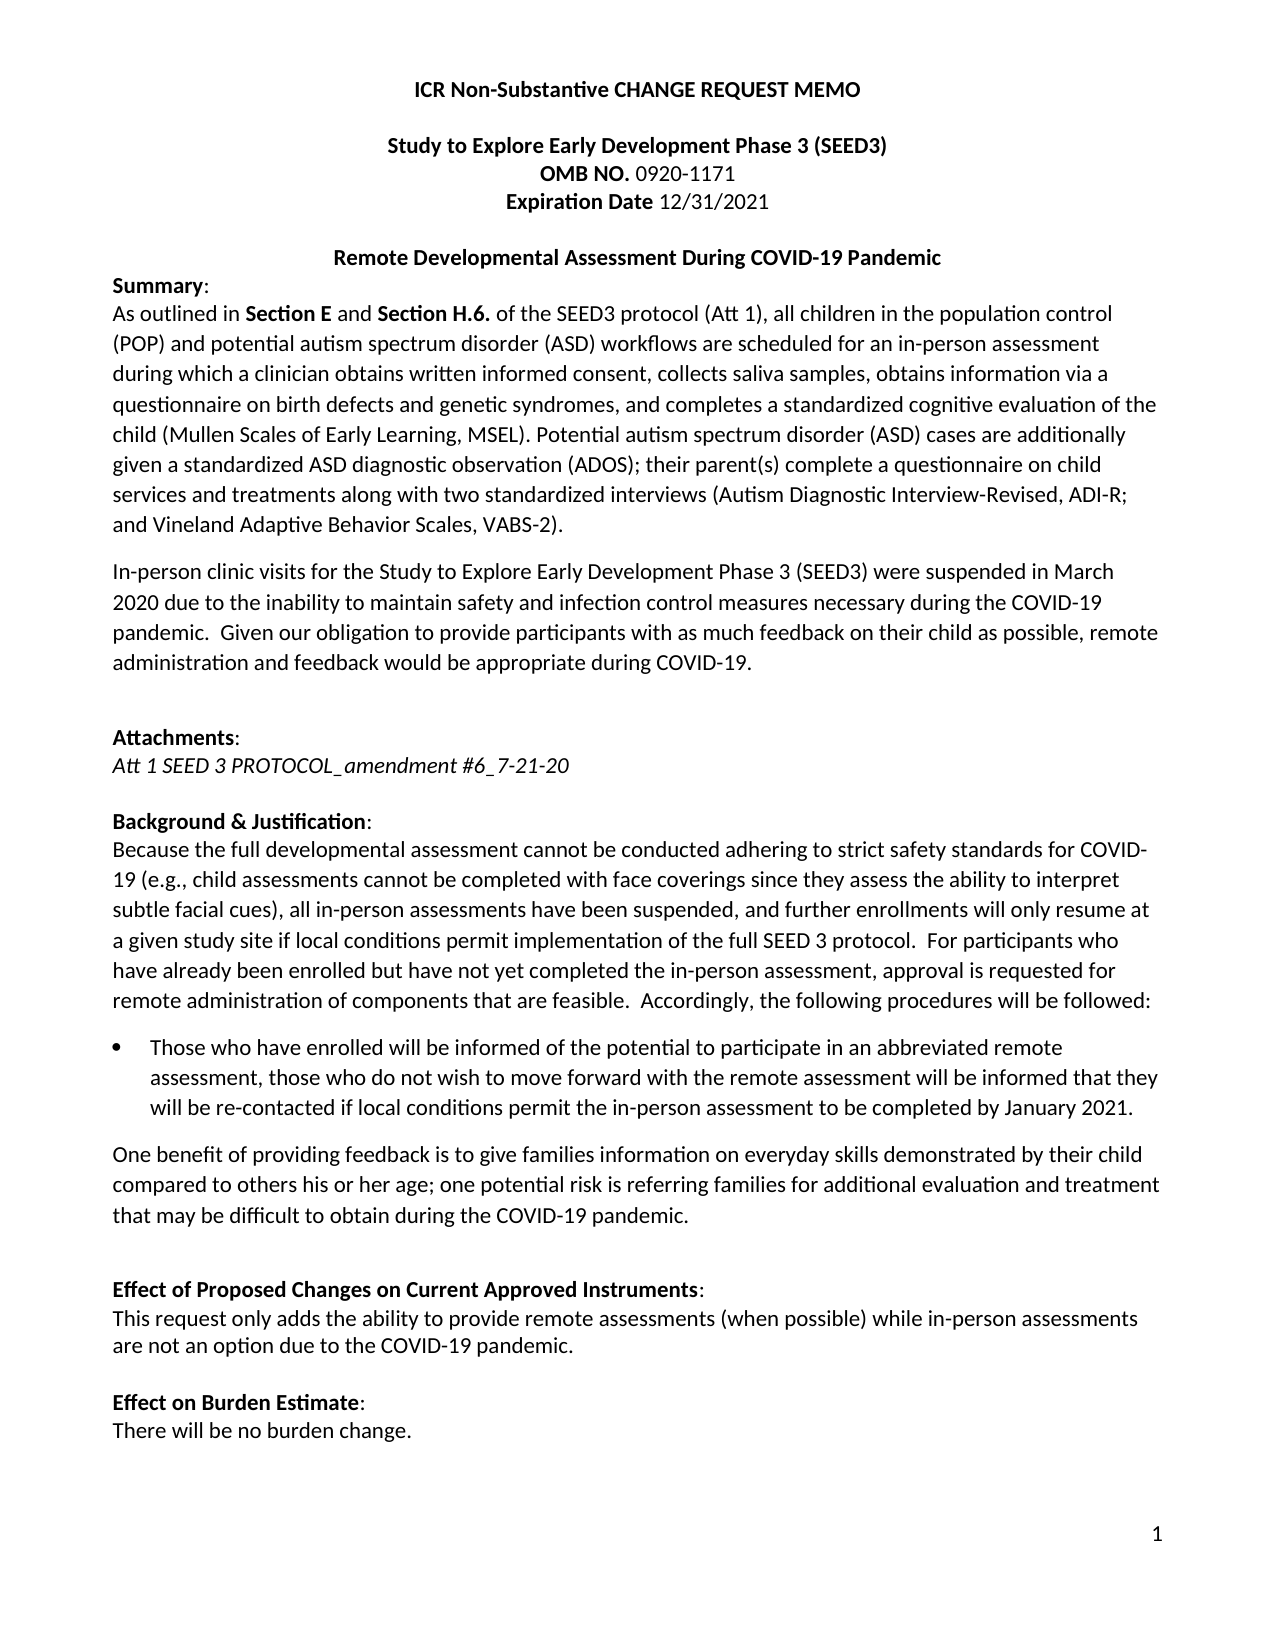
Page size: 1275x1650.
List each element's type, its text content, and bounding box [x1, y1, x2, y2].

text In-person clinic visits for the Study to Explore Early Development Phase 3 (SEED3) were suspended in March 2020 due to the inability to maintain safety and infection control measures necessary during the COVID-19 pandemic. Given our obligation to provide participants with as much feedback on their child as possible, remote administration and feedback would be appropriate during COVID-19. [112, 557, 1162, 676]
text Because the full developmental assessment cannot be conducted adhering to strict safety standards for COVID-19 (e.g., child assessments cannot be completed with face coverings since they assess the ability to interpret subtle facial cues), all in-person assessments have been suspended, and further enrollments will only resume at a given study site if local conditions permit implementation of the full SEED 3 protocol. For participants who have already been enrolled but have not yet completed the in-person assessment, approval is requested for remote administration of components that are feasible. Accordingly, the following procedures will be followed: [112, 835, 1162, 1014]
text Expiration Date 12/31/2021 [112, 187, 1162, 215]
text OMB NO. 0920-1171 [112, 159, 1162, 187]
text Att 1 SEED 3 PROTOCOL_amendment #6_7-21-20 [112, 751, 1162, 779]
text One benefit of providing feedback is to give families information on everyday skills demonstrated by their child compared to others his or her age; one potential risk is referring families for additional evaluation and treatment that may be difficult to obtain during the COVID-19 pandemic. [112, 1140, 1162, 1229]
text Background & Justification: [112, 807, 1162, 835]
text Study to Explore Early Development Phase 3 (SEED3) [112, 131, 1162, 159]
text Attachments: [112, 723, 1162, 751]
text Effect of Proposed Changes on Current Approved Instruments: [112, 1276, 1162, 1304]
text This request only adds the ability to provide remote assessments (when possible) while in-person assessments are not an option due to the COVID-19 pandemic. [112, 1304, 1162, 1360]
text There will be no burden change. [112, 1416, 1162, 1444]
text Effect on Burden Estimate: [112, 1388, 1162, 1416]
text Summary: [112, 271, 1162, 299]
text As outlined in Section E and Section H.6. of the SEED3 protocol (Att 1), all children in the population control (POP) and potential autism spectrum disorder (ASD) workflows are scheduled for an in-person assessment during which a clinician obtains written informed consent, collects saliva samples, obtains information via a questionnaire on birth defects and genetic syndromes, and completes a standardized cognitive evaluation of the child (Mullen Scales of Early Learning, MSEL). Potential autism spectrum disorder (ASD) cases are additionally given a standardized ASD diagnostic observation (ADOS); their parent(s) complete a questionnaire on child services and treatments along with two standardized interviews (Autism Diagnostic Interview-Revised, ADI-R; and Vineland Adaptive Behavior Scales, VABS-2). [112, 299, 1162, 539]
list Those who have enrolled will be informed of the potential to participate in an abbreviated remote assessment, those who do not wish to move forward with the remote assessment will be informed that they will be re-contacted if local conditions permit the in-person assessment to be completed by January 2021. [112, 1033, 1162, 1121]
text Remote Developmental Assessment During COVID-19 Pandemic [112, 243, 1162, 271]
